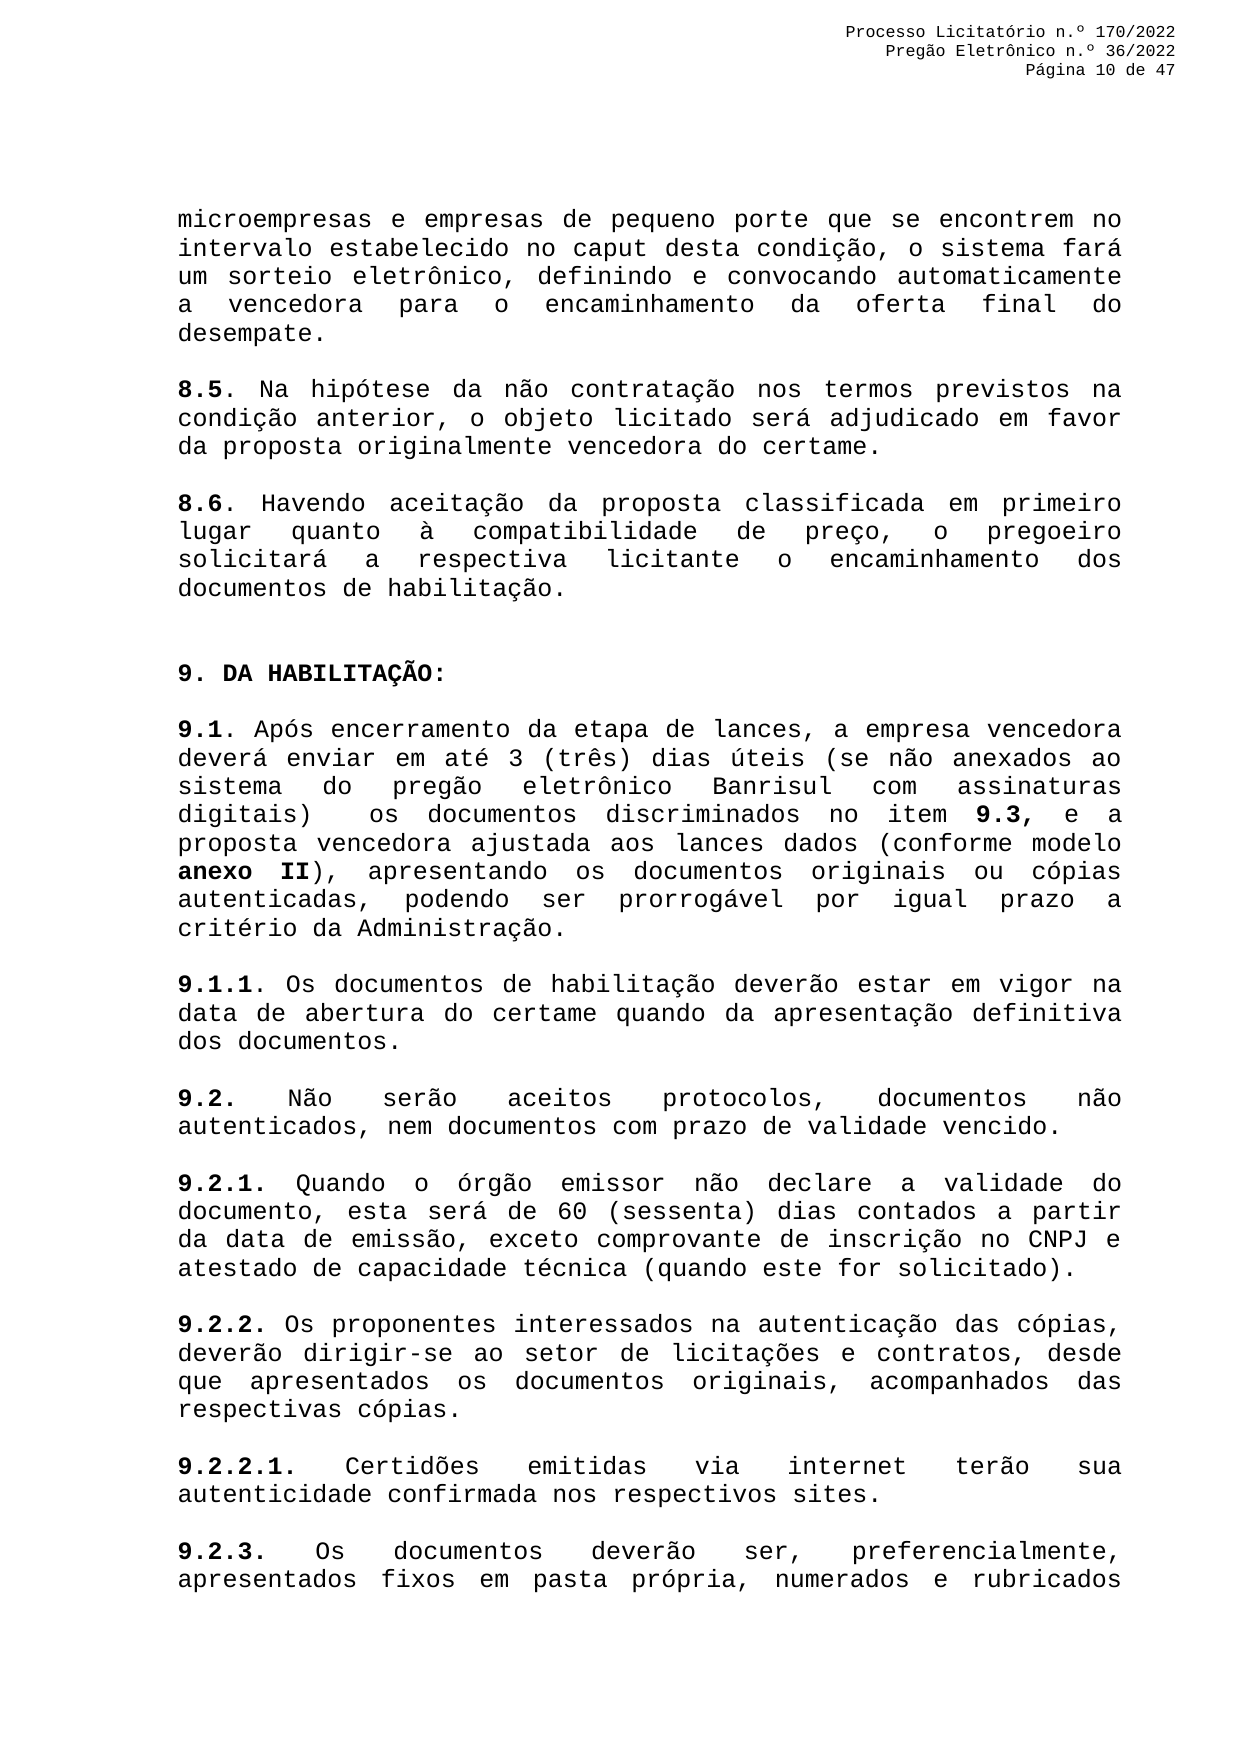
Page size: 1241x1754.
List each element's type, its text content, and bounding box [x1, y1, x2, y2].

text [177, 207, 1122, 348]
text 8.6. Havendo aceitação da proposta classificada em primeiro lugar quanto à compatibilidade de preço, o pregoeiro solicitará a respectiva licitante o encaminhamento dos documentos de habilitação. [177, 490, 1122, 603]
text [177, 1538, 1122, 1595]
text 9.1. Após encerramento da etapa de lances, a empresa vencedora deverá enviar em até 3 (três) dias úteis (se não anexados ao sistema do pregão eletrônico Banrisul com assinaturas digitais) os documentos discriminados no item 9.3, e a proposta vencedora ajustada aos lances dados (conforme modelo anexo II), apresentando os documentos originais ou cópias autenticadas, podendo ser prorrogável por igual prazo a critério da Administração. [177, 717, 1122, 943]
text 9.2.1. Quando o órgão emissor não declare a validade do documento, esta será de 60 (sessenta) dias contados a partir da data de emissão, exceto comprovante de inscrição no CNPJ e atestado de capacidade técnica (quando este for solicitado). [177, 1170, 1122, 1283]
text 9. DA HABILITAÇÃO: [177, 660, 1122, 688]
text 9.2.2.1. Certidões emitidas via internet terão sua autenticidade confirmada nos respectivos sites. [177, 1453, 1122, 1510]
text 8.5. Na hipótese da não contratação nos termos previstos na condição anterior, o objeto licitado será adjudicado em favor da proposta originalmente vencedora do certame. [177, 377, 1122, 462]
text 9.2. Não serão aceitos protocolos, documentos não autenticados, nem documentos com prazo de validade vencido. [177, 1085, 1122, 1142]
text 9.1.1. Os documentos de habilitação deverão estar em vigor na data de abertura do certame quando da apresentação definitiva dos documentos. [177, 972, 1122, 1057]
text 9.2.2. Os proponentes interessados na autenticação das cópias, deverão dirigir-se ao setor de licitações e contratos, desde que apresentados os documentos originais, acompanhados das respectivas cópias. [177, 1312, 1122, 1425]
